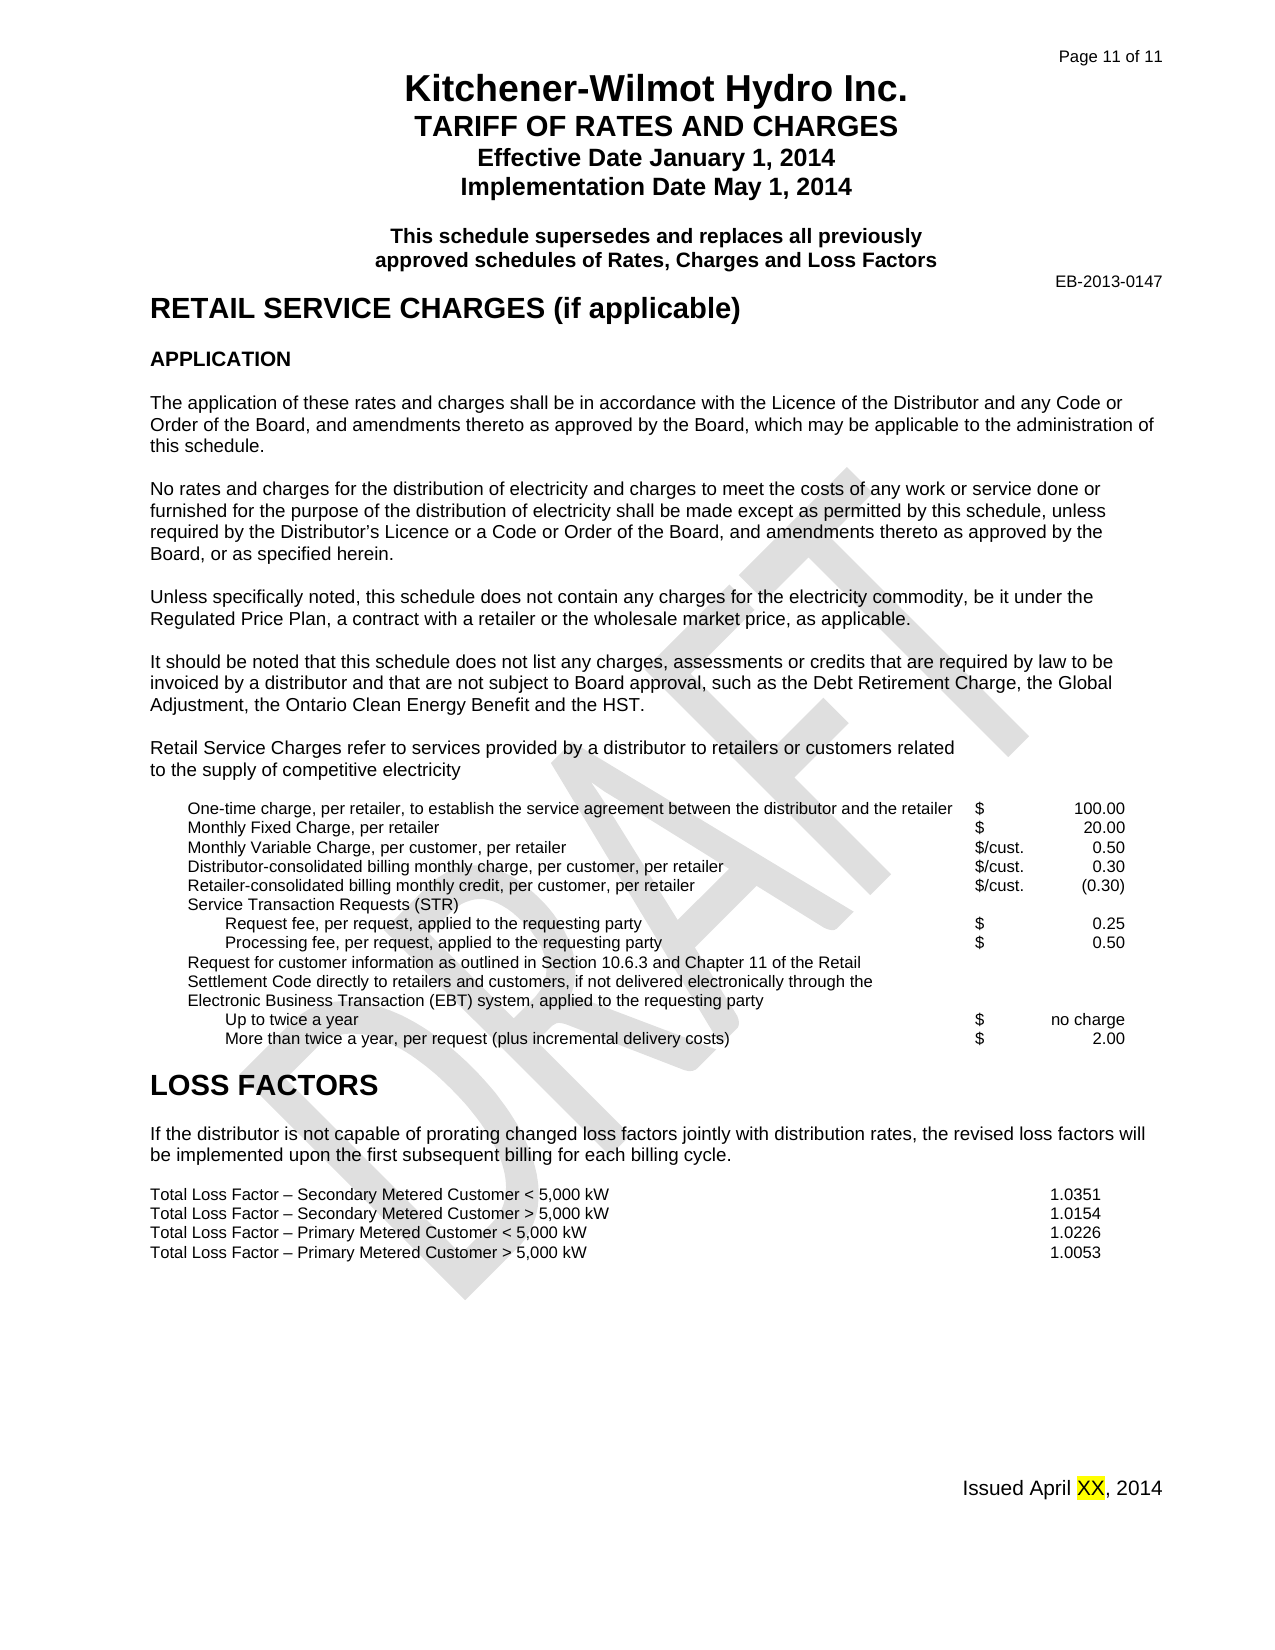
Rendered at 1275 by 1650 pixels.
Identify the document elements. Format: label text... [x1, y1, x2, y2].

text Monthly Fixed Charge, per retailer $ 20.00 [150, 818, 1237, 837]
text Electronic Business Transaction (EBT) system, applied to the requesting party [150, 991, 1237, 1010]
text One-time charge, per retailer, to establish the service agreement between the distributor and the retailer $ 100.00 [150, 799, 1237, 818]
text Processing fee, per request, applied to the requesting party $ 0.50 [150, 933, 1237, 952]
text Up to twice a year $ no charge [150, 1010, 1237, 1029]
text Request fee, per request, applied to the requesting party $ 0.25 [150, 914, 1237, 933]
text to the supply of competitive electricity [150, 758, 1237, 780]
text If the distributor is not capable of prorating changed loss factors jointly with distribution rates, the revised loss factors will be implemented upon the first subsequent billing for each billing cycle. [150, 1123, 1162, 1166]
text Total Loss Factor – Primary Metered Customer > 5,000 kW 1.0053 [150, 1242, 1162, 1262]
text Total Loss Factor – Secondary Metered Customer > 5,000 kW 1.0154 [150, 1204, 1162, 1223]
text Retail Service Charges refer to services provided by a distributor to retailers or customers related [150, 737, 1237, 758]
text The application of these rates and charges shall be in accordance with the Licence of the Distributor and any Code or Order of the Board, and amendments thereto as approved by the Board, which may be applicable to the administration of this schedule. [150, 392, 1162, 457]
text Monthly Variable Charge, per customer, per retailer $/cust. 0.50 [150, 837, 1237, 857]
text Retailer-consolidated billing monthly credit, per customer, per retailer $/cust. (0.30) [150, 876, 1237, 895]
text RETAIL SERVICE CHARGES (if applicable) [150, 291, 1237, 325]
text It should be noted that this schedule does not list any charges, assessments or credits that are required by law to be invoiced by a distributor and that are not subject to Board approval, such as the Debt Retirement Charge, the Global Adjustment, the Ontario Clean Energy Benefit and the HST. [150, 651, 1162, 715]
text More than twice a year, per request (plus incremental delivery costs) $ 2.00 [150, 1029, 1237, 1048]
text Unless specifically noted, this schedule does not contain any charges for the electricity commodity, be it under the Regulated Price Plan, a contract with a retailer or the wholesale market price, as applicable. [150, 586, 1162, 629]
text Total Loss Factor – Secondary Metered Customer < 5,000 kW 1.0351 [150, 1185, 1162, 1204]
text Total Loss Factor – Primary Metered Customer < 5,000 kW 1.0226 [150, 1223, 1162, 1242]
text Service Transaction Requests (STR) [150, 895, 1237, 914]
text APPLICATION [150, 346, 1162, 370]
text No rates and charges for the distribution of electricity and charges to meet the costs of any work or service done or furnished for the purpose of the distribution of electricity shall be made except as permitted by this schedule, unless required by the Distributor’s Licence or a Code or Order of the Board, and amendments thereto as approved by the Board, or as specified herein. [150, 478, 1162, 564]
text Distributor-consolidated billing monthly charge, per customer, per retailer $/cust. 0.30 [150, 857, 1237, 876]
text Settlement Code directly to retailers and customers, if not delivered electronically through the [150, 972, 1237, 991]
text Request for customer information as outlined in Section 10.6.3 and Chapter 11 of the Retail [150, 952, 1237, 972]
text LOSS FACTORS [150, 1067, 1162, 1101]
